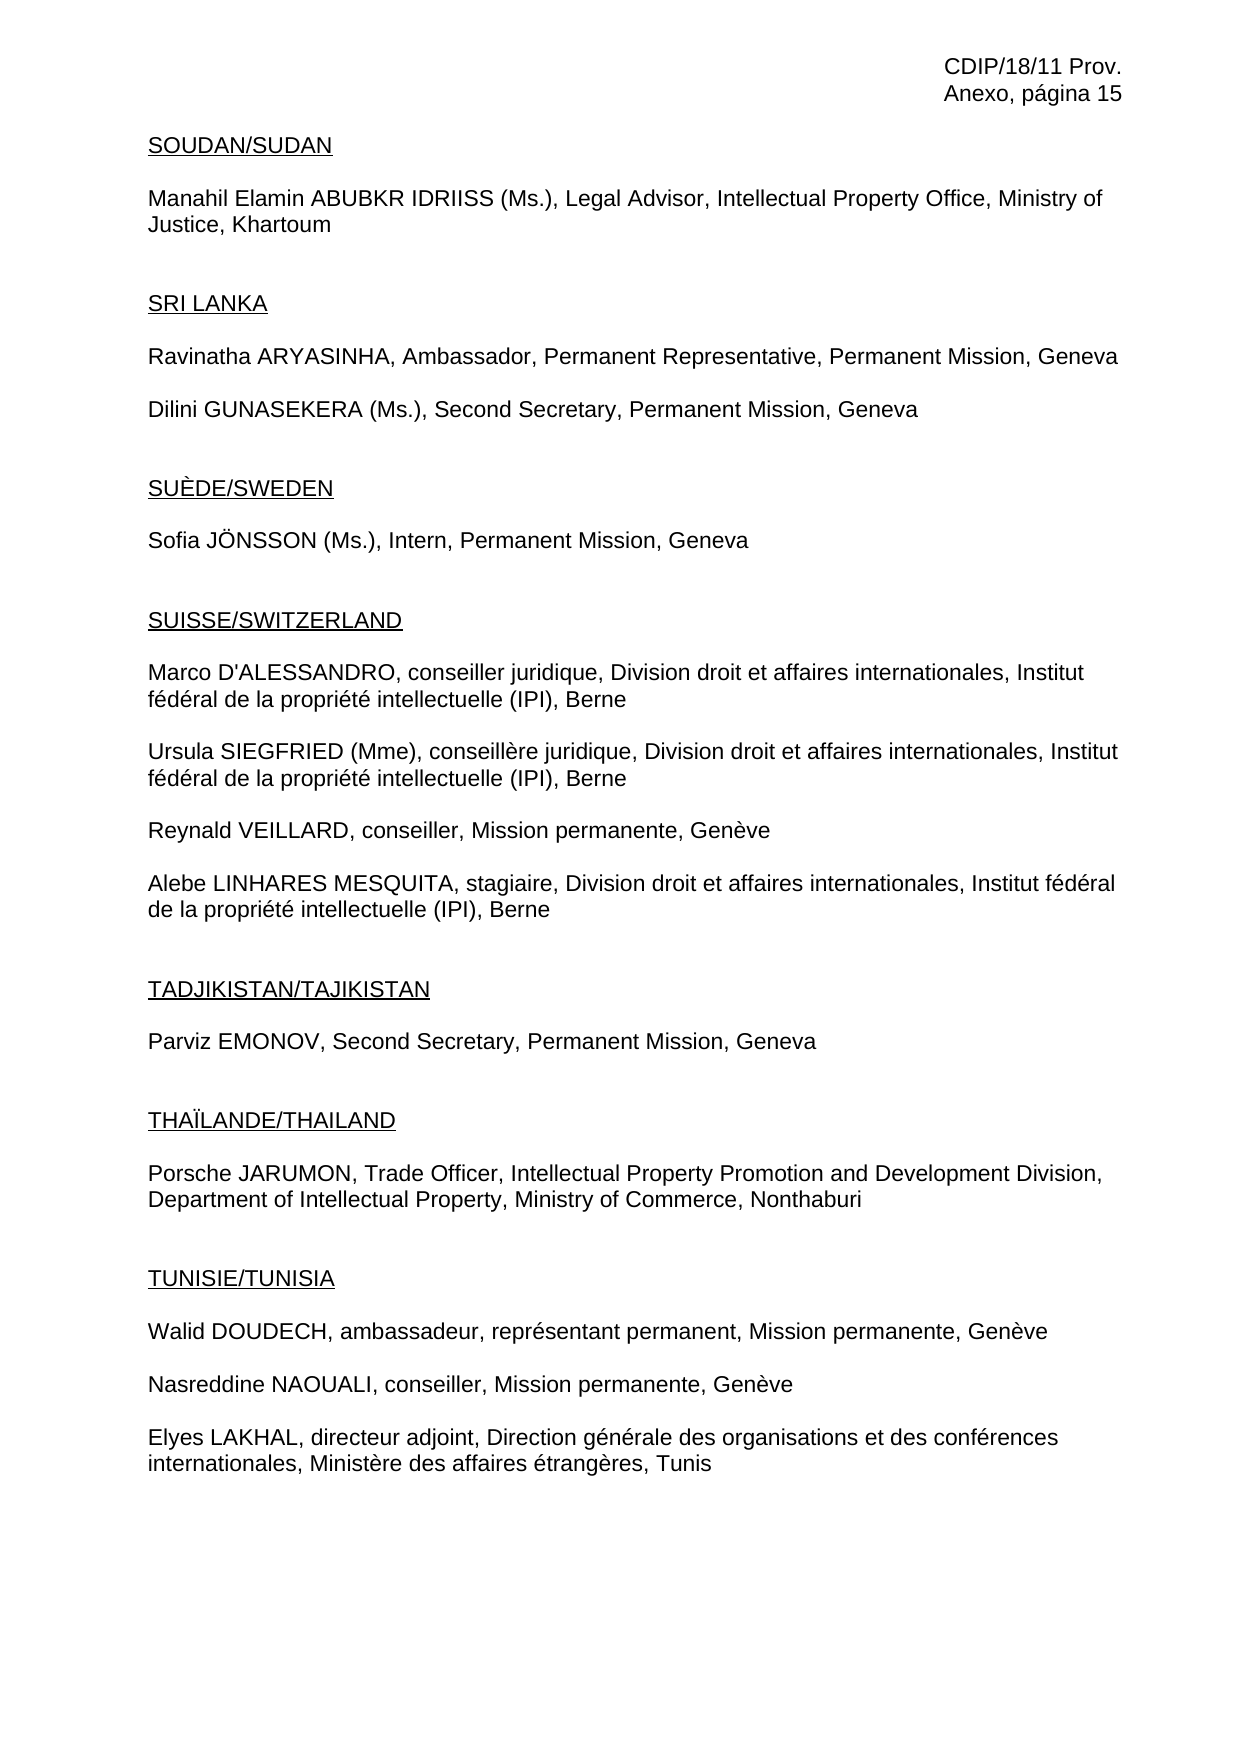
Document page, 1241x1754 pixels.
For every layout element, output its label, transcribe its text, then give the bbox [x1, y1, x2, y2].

text Nasreddine NAOUALI, conseiller, Mission permanente, Genève [148, 1371, 1122, 1397]
text Sofia JÖNSSON (Ms.), Intern, Permanent Mission, Geneva [148, 527, 1122, 554]
text Ursula SIEGFRIED (Mme), conseillère juridique, Division droit et affaires internationales, Institut fédéral de la propriété intellectuelle (IPI), Berne [148, 738, 1122, 791]
text Dilini GUNASEKERA (Ms.), Second Secretary, Permanent Mission, Geneva [148, 396, 1122, 422]
text Manahil Elamin ABUBKR IDRIISS (Ms.), Legal Advisor, Intellectual Property Office, Ministry of Justice, Khartoum [148, 185, 1122, 238]
text Marco D'ALESSANDRO, conseiller juridique, Division droit et affaires internationales, Institut fédéral de la propriété intellectuelle (IPI), Berne [148, 659, 1122, 712]
text SRI LANKA [148, 290, 1122, 317]
text THAÏLANDE/THAILAND [148, 1107, 1122, 1134]
text Elyes LAKHAL, directeur adjoint, Direction générale des organisations et des conférences internationales, Ministère des affaires étrangères, Tunis [148, 1423, 1122, 1476]
text Alebe LINHARES MESQUITA, stagiaire, Division droit et affaires internationales, Institut fédéral de la propriété intellectuelle (IPI), Berne [148, 870, 1122, 923]
text SUÈDE/SWEDEN [148, 475, 1122, 501]
text SOUDAN/SUDAN [148, 132, 1122, 158]
text Porsche JARUMON, Trade Officer, Intellectual Property Promotion and Development Division, Department of Intellectual Property, Ministry of Commerce, Nonthaburi [148, 1160, 1122, 1213]
text Parviz EMONOV, Second Secretary, Permanent Mission, Geneva [148, 1028, 1122, 1054]
text TUNISIE/TUNISIA [148, 1265, 1122, 1292]
text TADJIKISTAN/TAJIKISTAN [148, 976, 1122, 1002]
text Ravinatha ARYASINHA, Ambassador, Permanent Representative, Permanent Mission, Geneva [148, 343, 1122, 369]
text Walid DOUDECH, ambassadeur, représentant permanent, Mission permanente, Genève [148, 1318, 1122, 1344]
text Reynald VEILLARD, conseiller, Mission permanente, Genève [148, 817, 1122, 844]
text SUISSE/SWITZERLAND [148, 607, 1122, 633]
